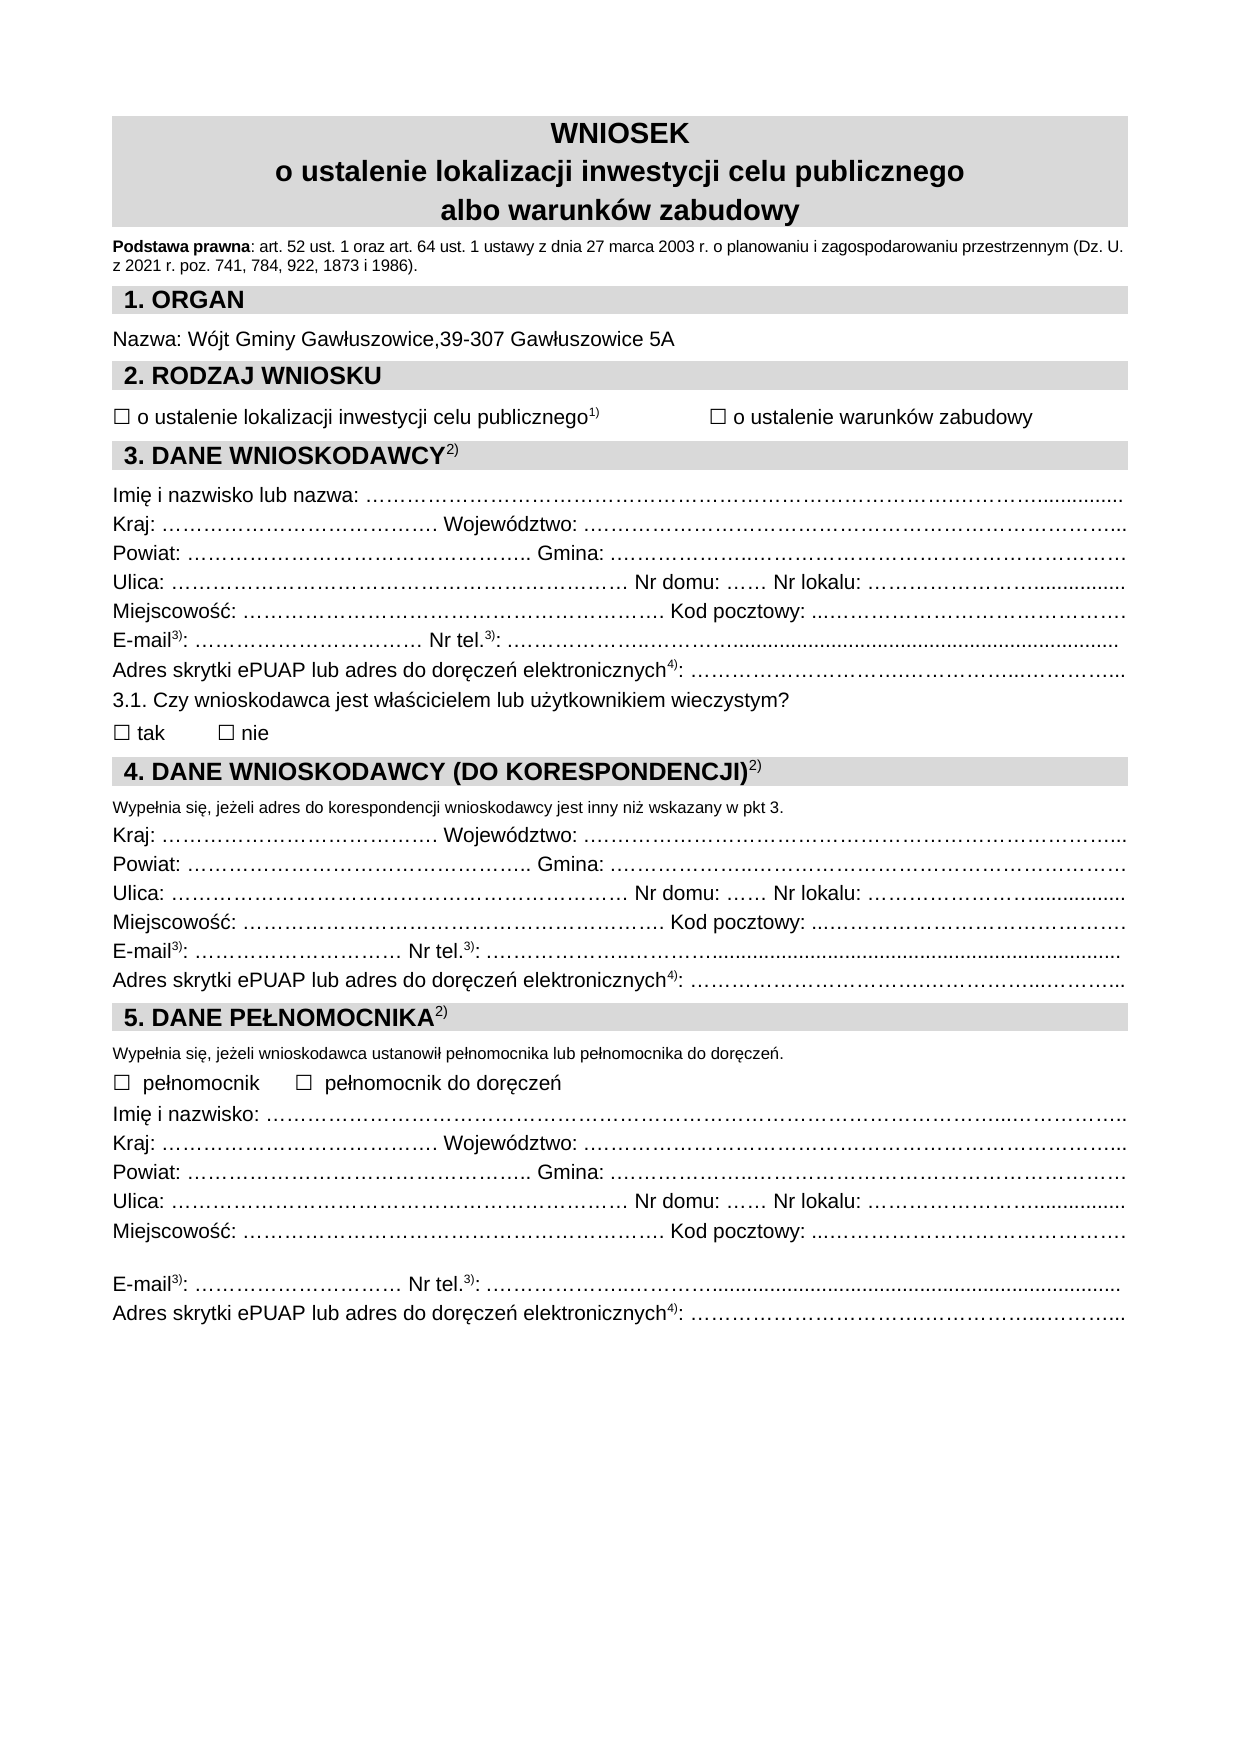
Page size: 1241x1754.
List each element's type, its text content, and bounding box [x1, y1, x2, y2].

subtitle 2. RODZAJ WNIOSKU [112, 361, 1128, 390]
text Powiat: ………………………………………….. Gmina: .………………..……………………………………………… [112, 1160, 1128, 1184]
subtitle 3. DANE WNIOSKODAWCY) [112, 441, 1128, 470]
text Powiat: ………………………………………….. Gmina: .………………..……………………………………………… [112, 541, 1128, 565]
text Miejscowość: ……………………………………………………. Kod pocztowy: ...……………………………………. [112, 1218, 1128, 1266]
text Powiat: ………………………………………….. Gmina: .………………..……………………………………………… [112, 852, 1128, 876]
subtitle 5. DANE PEŁNOMOCNIKA2) [112, 1003, 1128, 1031]
text Ulica: ………………………………………………………… Nr domu: …… Nr lokalu: ……………………................ [112, 1189, 1128, 1213]
text Miejscowość: ……………………………………………………. Kod pocztowy: ...……………………………………. [112, 910, 1128, 934]
text Adres skrytki ePUAP lub adres do doręczeń elektronicznych): ………………………….……………...…………... [112, 657, 1128, 681]
text Imię i nazwisko: ……………………………………………………………………………………………...…………….. [112, 1102, 1128, 1126]
text E-mail3): ………………………… Nr tel.3): .………………..…………....................................................................... [112, 1272, 1128, 1296]
text 3.1. Czy wnioskodawca jest właścicielem lub użytkownikiem wieczystym? [112, 688, 1128, 712]
text E-mail3): ………………………… Nr tel.3): .………………..…………....................................................................... [112, 939, 1128, 963]
text tak nie [112, 718, 1128, 746]
subtitle 4. DANE WNIOSKODAWCY (DO KORESPONDENCJI)2) [112, 757, 1128, 786]
text Podstawa prawna: art. 52 ust. 1 oraz art. 64 ust. 1 ustawy z dnia 27 marca 2003 r. o planowaniu i zagospodarowaniu przestrzennym (Dz. U. z 2021 r. poz. 741, 784, 922, 1873 i 1986). [112, 237, 1128, 275]
text o ustalenie lokalizacji inwestycji celu publicznego) o ustalenie warunków zabudowy [635, 402, 1128, 431]
text Ulica: ………………………………………………………… Nr domu: …… Nr lokalu: ……………………................ [112, 570, 1128, 594]
text Ulica: ………………………………………………………… Nr domu: …… Nr lokalu: ……………………................ [112, 881, 1128, 905]
text Adres skrytki ePUAP lub adres do doręczeń elektronicznych4): …………………………….……………...………... [112, 968, 1128, 992]
text Wypełnia się, jeżeli adres do korespondencji wnioskodawcy jest inny niż wskazany w pkt 3. [112, 798, 1128, 817]
subtitle 1. ORGAN [112, 286, 1128, 314]
text Imię i nazwisko lub nazwa: ………………………………………………………………………….…………............... [112, 482, 1128, 506]
text Nazwa: Wójt Gminy Gawłuszowice,39-307 Gawłuszowice 5A [112, 327, 1128, 351]
text Kraj: …………………………………. Województwo: .…………………………………………………………………... [112, 512, 1128, 536]
text Wypełnia się, jeżeli wnioskodawca ustanowił pełnomocnika lub pełnomocnika do doręczeń. [112, 1044, 1128, 1063]
text Adres skrytki ePUAP lub adres do doręczeń elektronicznych4): …………………………….……………...………... [112, 1301, 1128, 1325]
text pełnomocnik pełnomocnik do doręczeń [112, 1068, 1128, 1097]
subtitle WNIOSEK o ustalenie lokalizacji inwestycji celu publicznego albo warunków zabudowy [112, 116, 1128, 227]
text Miejscowość: ……………………………………………………. Kod pocztowy: ...……………………………………. [112, 599, 1128, 623]
text E-mail): …………………………… Nr tel.3): .………………..…………................................................................... [112, 628, 1128, 652]
text o ustalenie lokalizacji inwestycji celu publicznego) o ustalenie warunków zabudowy [112, 402, 605, 431]
text Kraj: …………………………………. Województwo: .…………………………………………………………………... [112, 822, 1128, 846]
text Kraj: …………………………………. Województwo: .…………………………………………………………………... [112, 1131, 1128, 1155]
